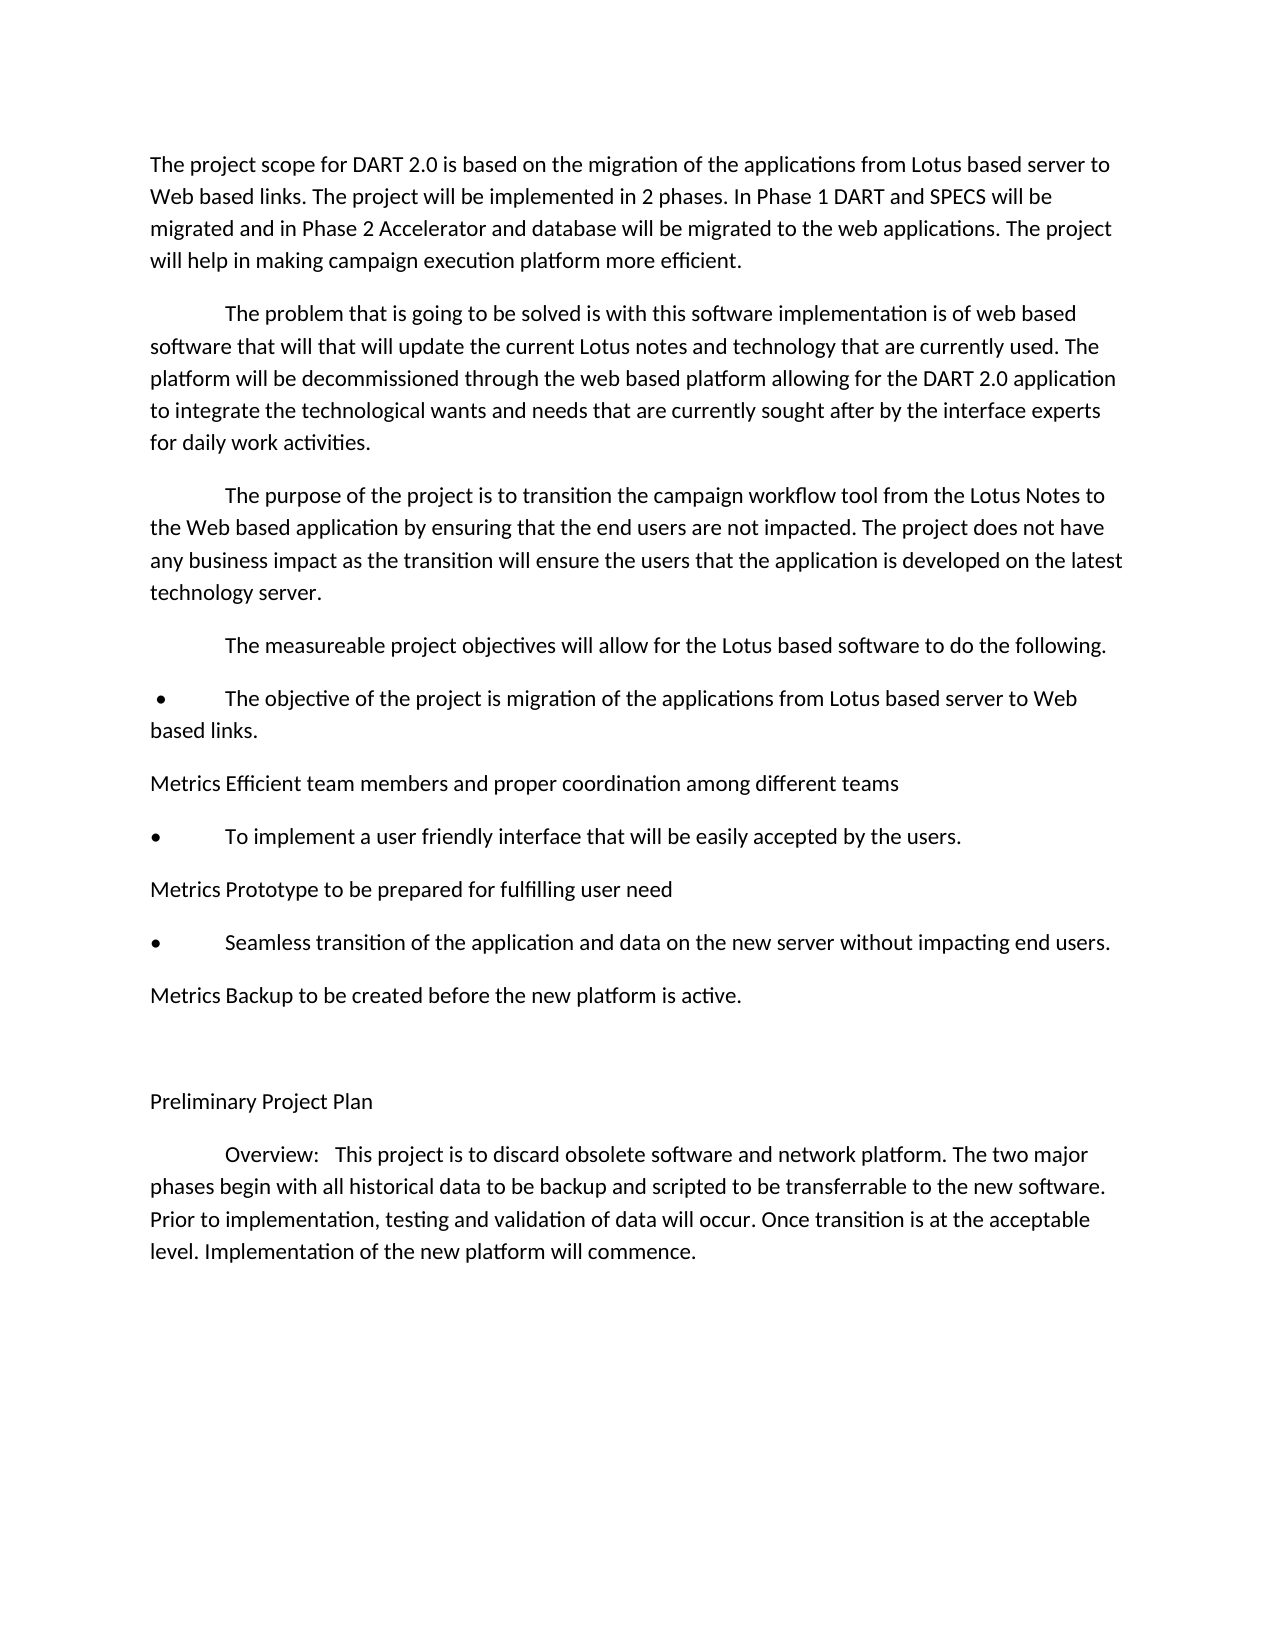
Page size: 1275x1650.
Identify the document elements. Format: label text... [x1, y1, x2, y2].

text Metrics Backup to be created before the new platform is active. [150, 981, 1125, 1009]
text • To implement a user friendly interface that will be easily accepted by the users. [150, 822, 1125, 850]
text Metrics Efficient team members and proper coordination among different teams [150, 769, 1125, 797]
text Overview: This project is to discard obsolete software and network platform. The two major phases begin with all historical data to be backup and scripted to be transferrable to the new software. Prior to implementation, testing and validation of data will occur. Once transition is at the acceptable level. Implementation of the new platform will commence. [150, 1140, 1125, 1265]
text • Seamless transition of the application and data on the new server without impacting end users. [150, 928, 1125, 956]
text Preliminary Project Plan [150, 1087, 1125, 1115]
text Metrics Prototype to be prepared for fulfilling user need [150, 875, 1125, 903]
text The problem that is going to be solved is with this software implementation is of web based software that will that will update the current Lotus notes and technology that are currently used. The platform will be decommissioned through the web based platform allowing for the DART 2.0 application to integrate the technological wants and needs that are currently sought after by the interface experts for daily work activities. [150, 299, 1125, 456]
text The purpose of the project is to transition the campaign workflow tool from the Lotus Notes to the Web based application by ensuring that the end users are not impacted. The project does not have any business impact as the transition will ensure the users that the application is developed on the latest technology server. [150, 481, 1125, 606]
text • The objective of the project is migration of the applications from Lotus based server to Web based links. [150, 684, 1125, 744]
text The project scope for DART 2.0 is based on the migration of the applications from Lotus based server to Web based links. The project will be implemented in 2 phases. In Phase 1 DART and SPECS will be migrated and in Phase 2 Accelerator and database will be migrated to the web applications. The project will help in making campaign execution platform more efficient. [150, 150, 1125, 274]
text The measureable project objectives will allow for the Lotus based software to do the following. [150, 631, 1125, 659]
